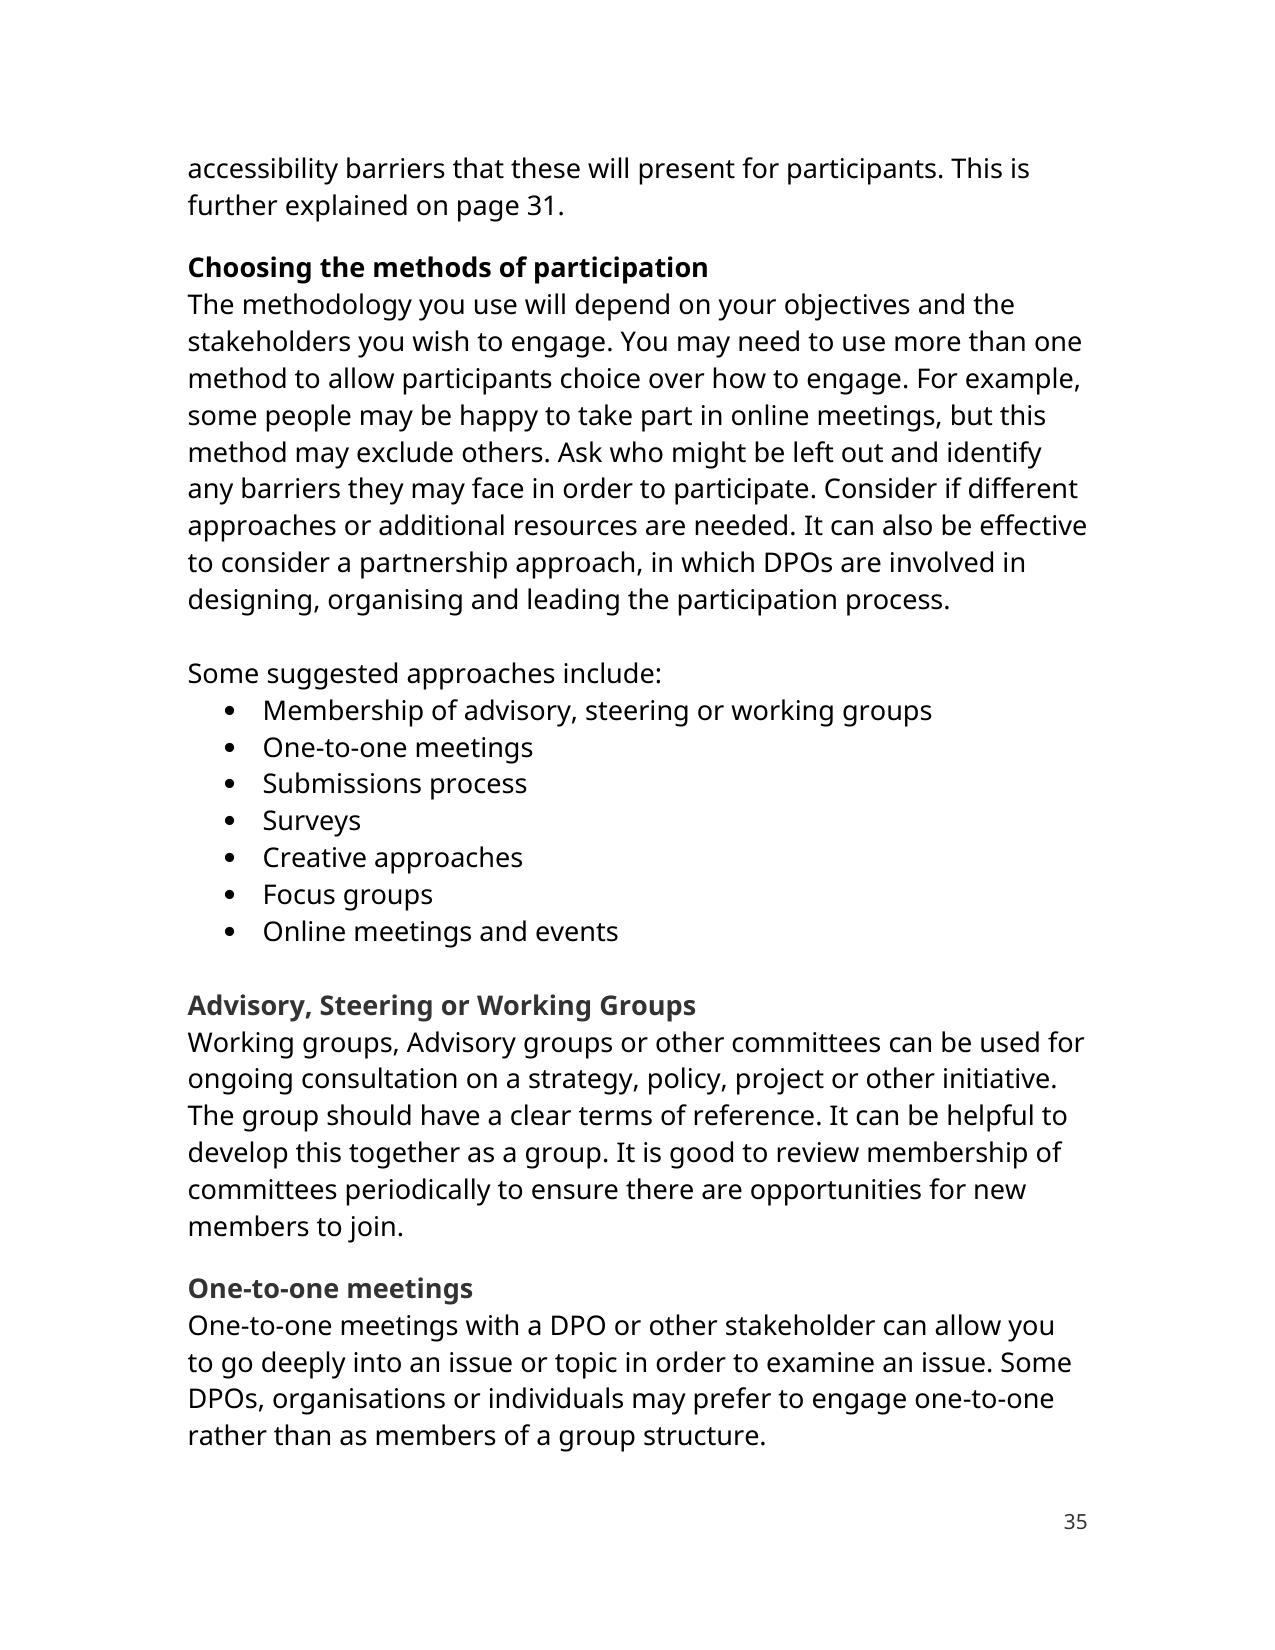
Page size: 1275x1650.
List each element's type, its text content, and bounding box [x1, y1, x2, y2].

list Creative approaches [225, 839, 1087, 876]
subtitle One-to-one meetings [187, 1269, 1087, 1306]
list Submissions process [225, 765, 1087, 802]
text Some suggested approaches include: [187, 654, 1087, 691]
text One-to-one meetings with a DPO or other stakeholder can allow you to go deeply into an issue or topic in order to examine an issue. Some DPOs, organisations or individuals may prefer to engage one-to-one rather than as members of a group structure. [187, 1306, 1087, 1454]
list Membership of advisory, steering or working groups [225, 691, 1087, 728]
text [187, 150, 1087, 224]
list Surveys [225, 802, 1087, 839]
subtitle Choosing the methods of participation [187, 249, 1087, 286]
text Working groups, Advisory groups or other committees can be used for ongoing consultation on a strategy, policy, project or other initiative. The group should have a clear terms of reference. It can be helpful to develop this together as a group. It is good to review membership of committees periodically to ensure there are opportunities for new members to join. [187, 1023, 1087, 1244]
list Online meetings and events [225, 912, 1087, 949]
subtitle Advisory, Steering or Working Groups [187, 986, 1087, 1023]
list Focus groups [225, 876, 1087, 912]
list One-to-one meetings [225, 728, 1087, 765]
text The methodology you use will depend on your objectives and the stakeholders you wish to engage. You may need to use more than one method to allow participants choice over how to engage. For example, some people may be happy to take part in online meetings, but this method may exclude others. Ask who might be left out and identify any barriers they may face in order to participate. Consider if different approaches or additional resources are needed. It can also be effective to consider a partnership approach, in which DPOs are involved in designing, organising and leading the participation process. [187, 286, 1087, 617]
